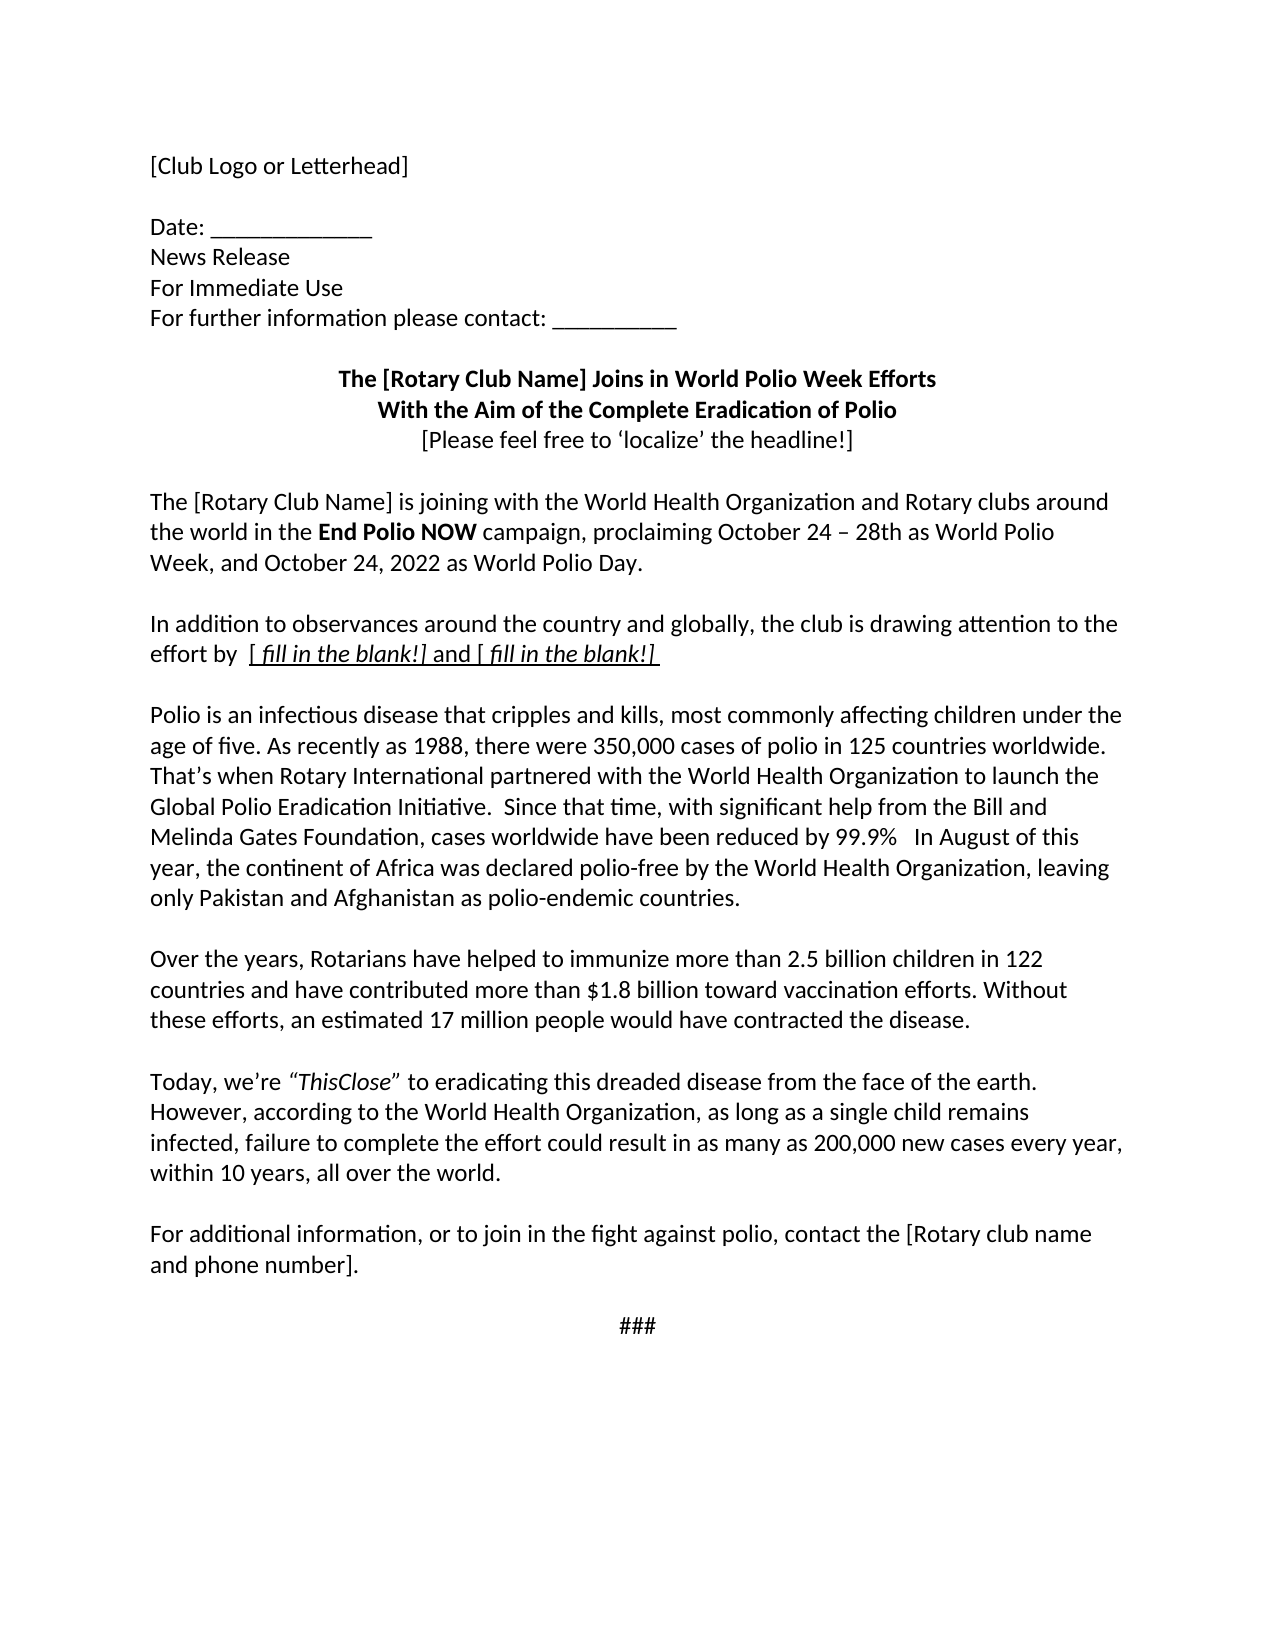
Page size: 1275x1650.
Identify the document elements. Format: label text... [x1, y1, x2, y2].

text Over the years, Rotarians have helped to immunize more than 2.5 billion children in 122 countries and have contributed more than $1.8 billion toward vaccination efforts. Without these efforts, an estimated 17 million people would have contracted the disease. [150, 943, 1125, 1035]
text In addition to observances around the country and globally, the club is drawing attention to the effort by [ fill in the blank!] and [ fill in the blank!] [150, 608, 1125, 669]
text The [Rotary Club Name] Joins in World Polio Week Efforts [150, 364, 1125, 394]
text ### [150, 1310, 1125, 1340]
text For further information please contact: __________ [150, 303, 1125, 333]
text For Immediate Use [150, 272, 1125, 303]
text However, according to the World Health Organization, as long as a single child remains infected, failure to complete the effort could result in as many as 200,000 new cases every year, within 10 years, all over the world. [150, 1096, 1125, 1188]
text Today, we’re “ThisClose” to eradicating this dreaded disease from the face of the earth. [150, 1066, 1125, 1096]
text [Club Logo or Letterhead] [150, 150, 1125, 181]
text News Release [150, 242, 1125, 272]
text Polio is an infectious disease that cripples and kills, most commonly affecting children under the age of five. As recently as 1988, there were 350,000 cases of polio in 125 countries worldwide. That’s when Rotary International partnered with the World Health Organization to launch the Global Polio Eradication Initiative. Since that time, with significant help from the Bill and Melinda Gates Foundation, cases worldwide have been reduced by 99.9% In August of this year, the continent of Africa was declared polio-free by the World Health Organization, leaving only Pakistan and Afghanistan as polio-endemic countries. [150, 699, 1125, 913]
text For additional information, or to join in the fight against polio, contact the [Rotary club name and phone number]. [150, 1218, 1125, 1279]
text The [Rotary Club Name] is joining with the World Health Organization and Rotary clubs around the world in the End Polio NOW campaign, proclaiming October 24 – 28th as World Polio Week, and October 24, 2022 as World Polio Day. [150, 486, 1125, 577]
text [Please feel free to ‘localize’ the headline!] [150, 425, 1125, 455]
text Date: _____________ [150, 211, 1125, 242]
text With the Aim of the Complete Eradication of Polio [150, 394, 1125, 425]
